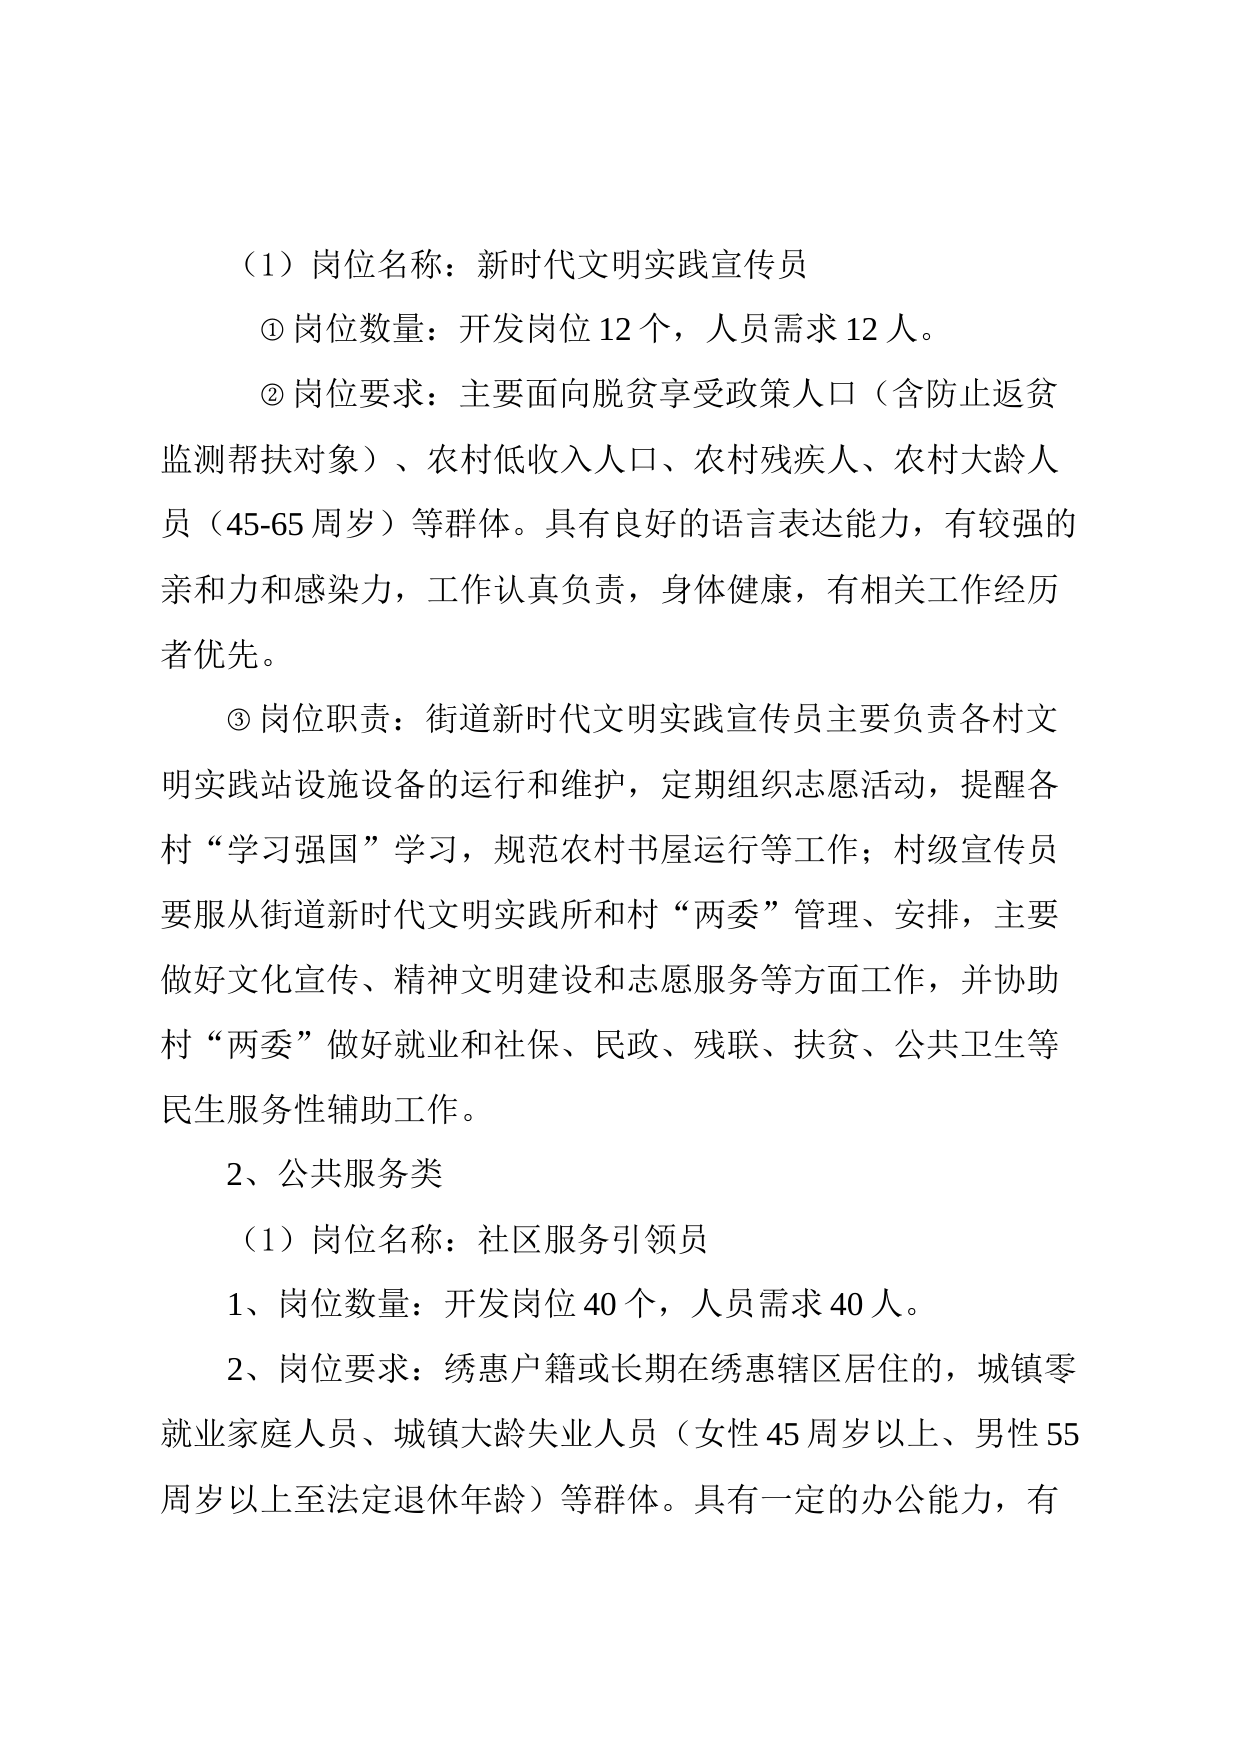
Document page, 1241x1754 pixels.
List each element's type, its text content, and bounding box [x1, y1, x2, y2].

text ①岗位数量：开发岗位12个，人员需求12人。 [159, 295, 1081, 360]
text 2、公共服务类 [159, 1140, 1081, 1205]
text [159, 1335, 1081, 1530]
text （1）岗位名称：社区服务引领员 [159, 1205, 1081, 1270]
text ②岗位要求：主要面向脱贫享受政策人口（含防止返贫监测帮扶对象）、农村低收入人口、农村残疾人、农村大龄人员（45-65周岁）等群体。具有良好的语言表达能力，有较强的亲和力和感染力，工作认真负责，身体健康，有相关工作经历者优先。 [159, 360, 1081, 685]
text ③岗位职责：街道新时代文明实践宣传员主要负责各村文明实践站设施设备的运行和维护，定期组织志愿活动，提醒各村“学习强国”学习，规范农村书屋运行等工作；村级宣传员要服从街道新时代文明实践所和村“两委”管理、安排，主要做好文化宣传、精神文明建设和志愿服务等方面工作，并协助村“两委”做好就业和社保、民政、残联、扶贫、公共卫生等民生服务性辅助工作。 [159, 685, 1081, 1140]
text 1、岗位数量：开发岗位40个，人员需求40人。 [159, 1270, 1081, 1335]
text （1）岗位名称：新时代文明实践宣传员 [159, 230, 1081, 295]
